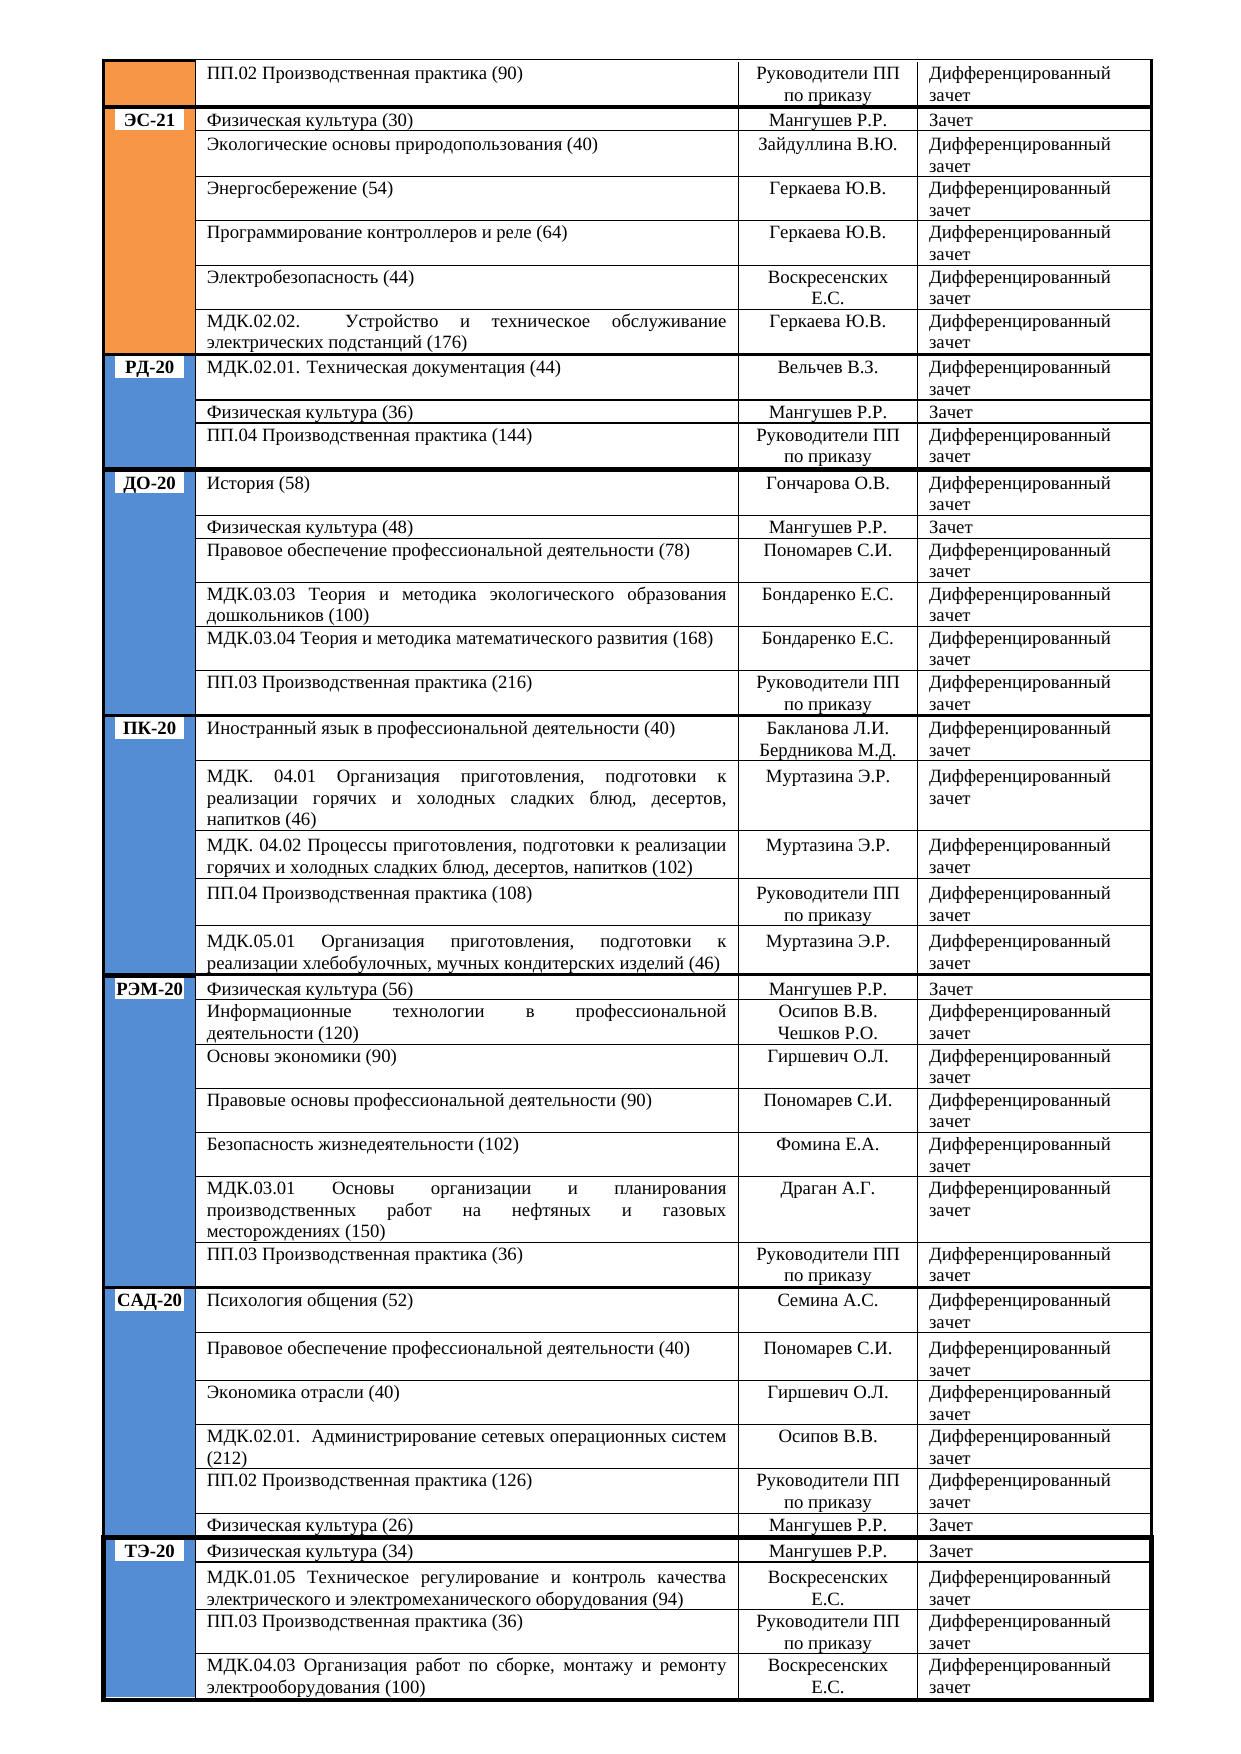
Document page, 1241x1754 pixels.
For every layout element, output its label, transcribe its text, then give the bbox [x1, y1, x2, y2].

table_cell Психология общения (52) [196, 1289, 738, 1332]
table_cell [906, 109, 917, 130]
table_cell ПК-20 [105, 717, 195, 973]
table_cell Иностранный язык в профессиональной деятельности (40) [196, 717, 738, 760]
table_cell Правовое обеспечение профессиональной деятельности (40) [196, 1333, 738, 1380]
table_cell РЭМ-20 [105, 978, 195, 1286]
table_cell Правовые основы профессиональной деятельности (90) [196, 1089, 738, 1132]
table_cell Осипов В.В. [739, 1425, 917, 1468]
table_cell Зайдуллина В.Ю. [739, 131, 917, 176]
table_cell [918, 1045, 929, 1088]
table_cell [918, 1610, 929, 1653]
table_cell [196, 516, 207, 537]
table_cell Руководители ПП по приказу [739, 1610, 917, 1653]
table_cell Дифференцированный зачет [918, 761, 1150, 830]
table_cell ПП.02 Производственная практика (90) [196, 60, 738, 105]
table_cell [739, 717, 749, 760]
table_cell Драган А.Г. [739, 1177, 917, 1242]
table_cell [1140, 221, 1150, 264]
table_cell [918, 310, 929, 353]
table_cell Физическая культура (56) [196, 976, 738, 999]
table_cell Муртазина Э.Р. [739, 761, 917, 830]
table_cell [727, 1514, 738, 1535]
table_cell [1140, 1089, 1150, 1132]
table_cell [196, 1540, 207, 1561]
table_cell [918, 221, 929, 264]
table_cell Мангушев Р.Р. [739, 976, 917, 999]
table_cell ПП.02 Производственная практика (126) [196, 1469, 738, 1512]
table_cell Геркаева Ю.В. [739, 221, 917, 264]
table_cell Муртазина Э.Р. [739, 926, 917, 973]
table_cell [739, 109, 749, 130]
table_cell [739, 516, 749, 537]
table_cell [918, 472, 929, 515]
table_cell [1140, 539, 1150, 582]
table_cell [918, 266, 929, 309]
table_cell Дифференцированный зачет [918, 1563, 1149, 1609]
table_cell Бондаренко Е.С. [739, 627, 917, 670]
table_cell ПП.03 Производственная практика (216) [196, 671, 738, 714]
table_cell Дифференцированный зачет [918, 671, 1150, 714]
table_cell РД-20 [105, 356, 195, 467]
table_cell Дифференцированный зачет [918, 926, 1150, 973]
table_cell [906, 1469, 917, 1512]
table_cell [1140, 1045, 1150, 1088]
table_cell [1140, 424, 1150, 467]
table_cell Дифференцированный зачет [918, 60, 1150, 105]
table_cell ПП.03 Производственная практика (36) [196, 1610, 738, 1653]
table_cell Основы экономики (90) [196, 1045, 738, 1088]
table_cell Дифференцированный зачет [918, 879, 1150, 925]
table_cell ЭМ-21 [105, 62, 195, 105]
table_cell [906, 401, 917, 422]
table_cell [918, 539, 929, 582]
table_cell Воскресенских Е.С. [739, 1563, 917, 1609]
table_cell Пономарев С.И. [739, 539, 917, 582]
table_cell МДК. 04.01 Организация приготовления, подготовки к реализации горячих и холодных сладких блюд, десертов, напитков (46) [196, 761, 738, 830]
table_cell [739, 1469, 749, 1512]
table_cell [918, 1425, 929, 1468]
table_cell Геркаева Ю.В. [739, 177, 917, 220]
table_cell Дифференцированный зачет [918, 831, 1150, 877]
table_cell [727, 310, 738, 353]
table_cell САД-20 [105, 1289, 195, 1535]
table_cell Экологические основы природопользования (40) [196, 131, 738, 176]
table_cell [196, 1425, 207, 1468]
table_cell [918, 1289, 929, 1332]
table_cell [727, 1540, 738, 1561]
table_cell МДК.05.01 Организация приготовления, подготовки к реализации хлебобулочных, мучных кондитерских изделий (46) [196, 926, 738, 973]
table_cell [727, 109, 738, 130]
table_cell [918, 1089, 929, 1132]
table_cell Вельчев В.З. [739, 356, 917, 399]
table_cell Дифференцированный зачет [918, 583, 1150, 626]
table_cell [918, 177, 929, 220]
table_cell МДК.04.03 Организация работ по сборке, монтажу и ремонту электрооборудования (100) [196, 1654, 738, 1697]
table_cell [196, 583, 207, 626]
table_cell Правовое обеспечение профессиональной деятельности (78) [196, 539, 738, 582]
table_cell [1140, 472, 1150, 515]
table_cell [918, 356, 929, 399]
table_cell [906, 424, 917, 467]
table_cell Руководители ПП по приказу [739, 879, 917, 925]
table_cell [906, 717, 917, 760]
table_cell Дифференцированный зачет [918, 627, 1150, 670]
table_cell Энергосбережение (54) [196, 177, 738, 220]
table_cell Экономика отрасли (40) [196, 1381, 738, 1424]
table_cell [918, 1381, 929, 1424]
table_cell МДК.03.04 Теория и методика математического развития (168) [196, 627, 738, 670]
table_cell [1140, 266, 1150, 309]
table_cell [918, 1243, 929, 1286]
table_cell Фомина Е.А. [739, 1133, 917, 1176]
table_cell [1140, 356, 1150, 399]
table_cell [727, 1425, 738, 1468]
table_cell ТЭ-20 [106, 1540, 195, 1697]
table_cell ДО-20 [105, 472, 195, 714]
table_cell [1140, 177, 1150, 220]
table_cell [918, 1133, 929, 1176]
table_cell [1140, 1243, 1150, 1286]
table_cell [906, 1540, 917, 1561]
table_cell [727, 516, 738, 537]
table_cell Руководители ПП по приказу [739, 1243, 917, 1286]
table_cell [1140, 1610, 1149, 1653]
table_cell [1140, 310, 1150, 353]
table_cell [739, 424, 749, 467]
table_cell История (58) [196, 472, 738, 515]
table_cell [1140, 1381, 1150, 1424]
table_cell Бондаренко Е.С. [739, 583, 917, 626]
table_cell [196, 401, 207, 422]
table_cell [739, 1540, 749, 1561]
table_cell Пономарев С.И. [739, 1089, 917, 1132]
table_cell Дифференцированный зачет [918, 1177, 1150, 1242]
table_cell Гиршевич О.Л. [739, 1381, 917, 1424]
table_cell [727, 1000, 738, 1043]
table_cell Безопасность жизнедеятельности (102) [196, 1133, 738, 1176]
table_cell ЭС-21 [105, 109, 195, 353]
table_cell Семина А.С. [739, 1289, 917, 1332]
table_cell ПП.04 Производственная практика (108) [196, 879, 738, 925]
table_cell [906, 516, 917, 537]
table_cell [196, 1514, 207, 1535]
table_cell Дифференцированный зачет [918, 1333, 1150, 1380]
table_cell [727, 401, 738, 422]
table_cell Воскресенских Е.С. [739, 1654, 917, 1697]
table_cell МДК.03.01 Основы организации и планирования производственных работ на нефтяных и газовых месторождениях (150) [196, 1177, 738, 1242]
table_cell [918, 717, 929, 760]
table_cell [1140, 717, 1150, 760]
table_cell Дифференцированный зачет [918, 131, 1150, 176]
table_cell МДК.02.01. Техническая документация (44) [196, 356, 738, 399]
table_cell МДК. 04.02 Процессы приготовления, подготовки к реализации горячих и холодных сладких блюд, десертов, напитков (102) [196, 831, 738, 877]
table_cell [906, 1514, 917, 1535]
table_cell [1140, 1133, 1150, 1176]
table_cell ПП.04 Производственная практика (144) [196, 424, 738, 467]
table_cell Зачет [918, 976, 1150, 999]
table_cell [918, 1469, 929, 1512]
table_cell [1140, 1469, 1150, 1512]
table_cell Муртазина Э.Р. [739, 831, 917, 877]
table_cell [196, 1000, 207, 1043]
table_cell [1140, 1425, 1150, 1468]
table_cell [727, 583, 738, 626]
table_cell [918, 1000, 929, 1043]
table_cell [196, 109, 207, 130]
table_cell Электробезопасность (44) [196, 266, 738, 309]
table_cell Геркаева Ю.В. [739, 310, 917, 353]
table_cell МДК.01.05 Техническое регулирование и контроль качества электрического и электромеханического оборудования (94) [196, 1563, 738, 1609]
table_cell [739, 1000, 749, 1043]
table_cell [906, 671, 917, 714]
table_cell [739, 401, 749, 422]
table_cell ПП.03 Производственная практика (36) [196, 1243, 738, 1286]
table_cell Гиршевич О.Л. [739, 1045, 917, 1088]
table_cell Дифференцированный зачет [918, 1654, 1149, 1697]
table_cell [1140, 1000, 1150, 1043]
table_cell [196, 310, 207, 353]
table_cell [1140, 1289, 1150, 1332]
table_cell Пономарев С.И. [739, 1333, 917, 1380]
table_cell Программирование контроллеров и реле (64) [196, 221, 738, 264]
table_cell Руководители ПП по приказу [738, 60, 918, 105]
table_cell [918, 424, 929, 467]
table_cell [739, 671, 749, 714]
table_cell Гончарова О.В. [739, 472, 917, 515]
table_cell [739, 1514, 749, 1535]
